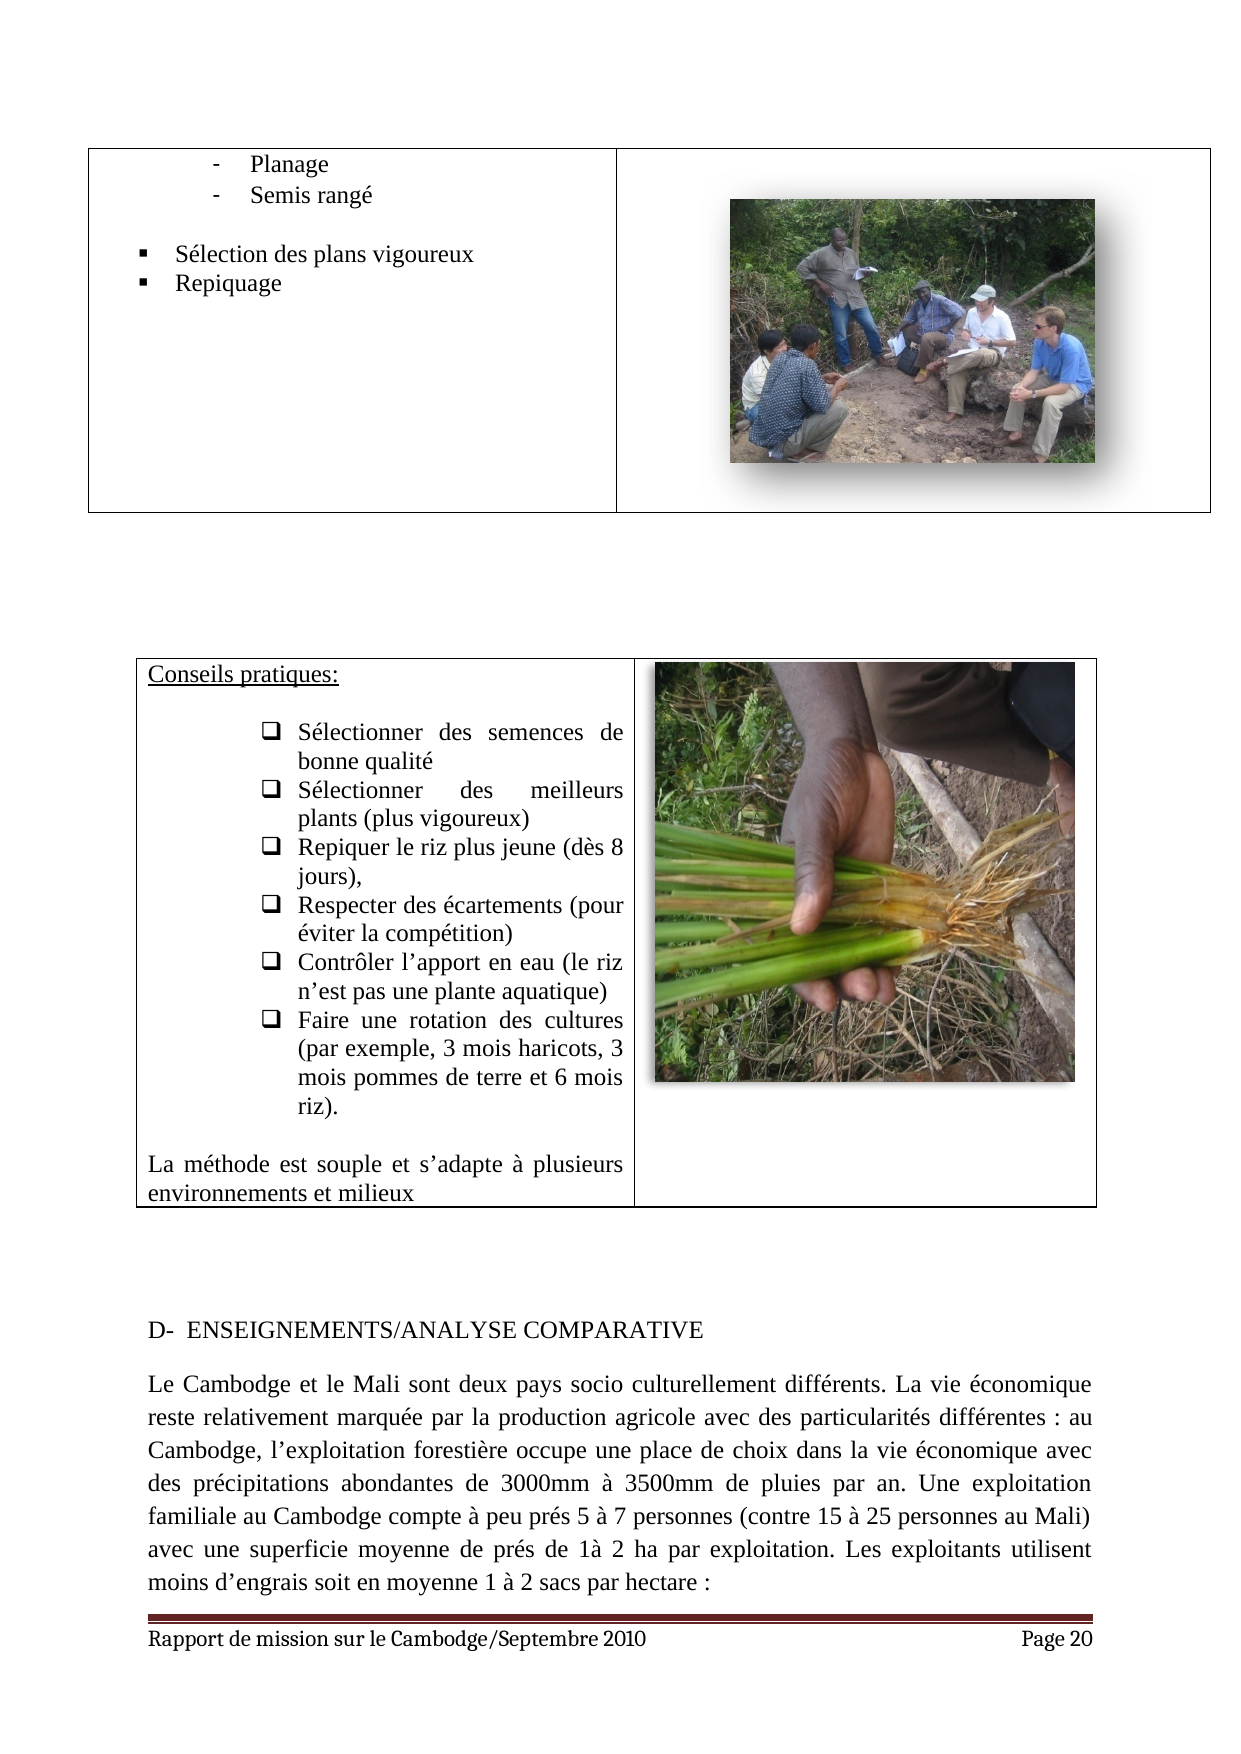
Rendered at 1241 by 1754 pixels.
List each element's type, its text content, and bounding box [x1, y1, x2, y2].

table_header [635, 659, 1096, 1206]
text D- ENSEIGNEMENTS/ANALYSE COMPARATIVE [148, 1315, 1093, 1344]
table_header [89, 149, 616, 512]
picture [655, 662, 1075, 1082]
table_header Conseils pratiques: Sélectionner des semences de bonne qualité Sélectionner des meilleurs plants (plus vigoureux) Repiquer le riz plus jeune (dès 8 jours), Respecter des écartements (pour éviter la compétition) Contrôler l’apport en eau (le riz n’est pas une plante aquatique) Faire une rotation des cultures (par exemple, 3 mois haricots, 3 mois pommes de terre et 6 mois riz). La méthode est souple et s’adapte à plusieurs environnements et milieux [137, 659, 634, 1206]
picture [730, 199, 1095, 463]
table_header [617, 149, 1210, 512]
text Le Cambodge et le Mali sont deux pays socio culturellement différents. La vie économique reste relativement marquée par la production agricole avec des particularités différentes : au Cambodge, l’exploitation forestière occupe une place de choix dans la vie économique avec des précipitations abondantes de 3000mm à 3500mm de pluies par an. Une exploitation familiale au Cambodge compte à peu prés 5 à 7 personnes (contre 15 à 25 personnes au Mali) avec une superficie moyenne de prés de 1à 2 ha par exploitation. Les exploitants utilisent moins d’engrais soit en moyenne 1 à 2 sacs par hectare : [148, 1369, 1093, 1596]
